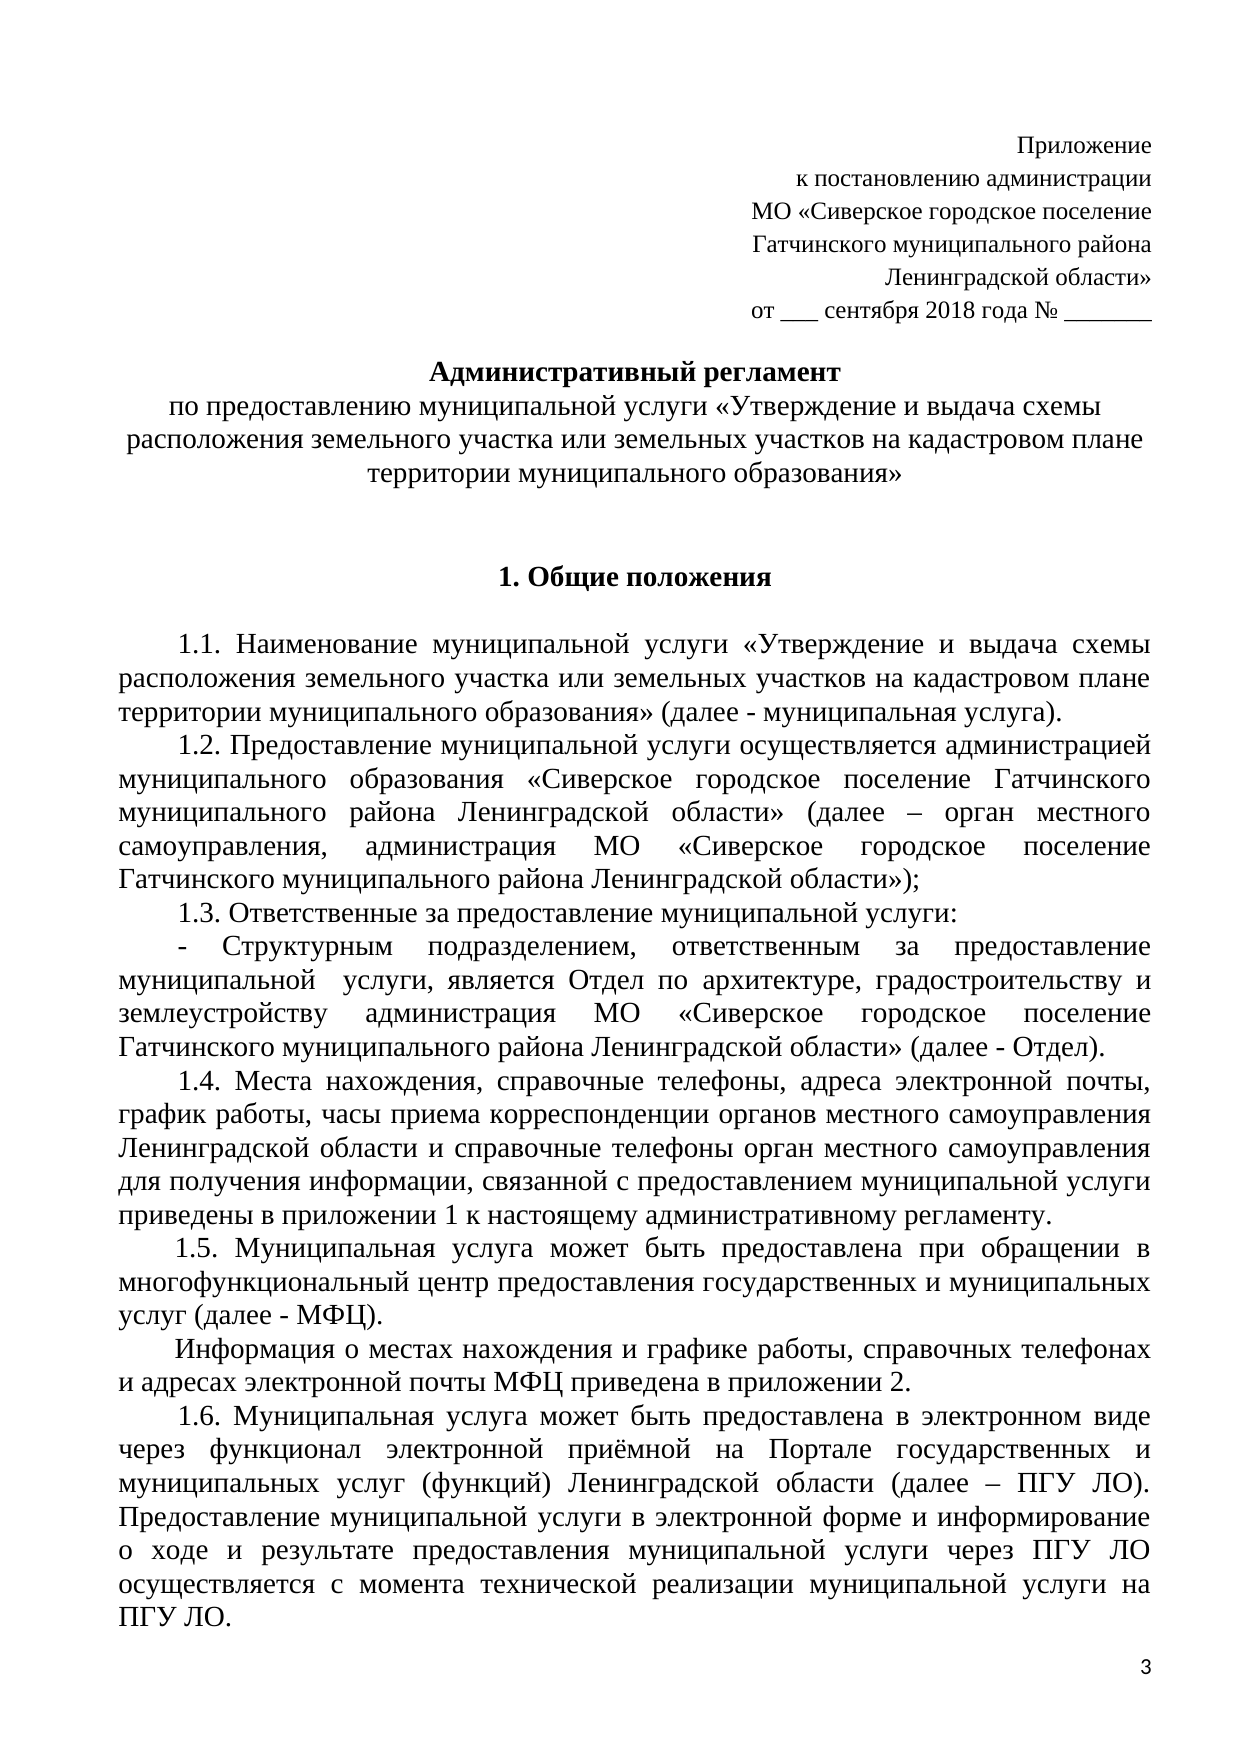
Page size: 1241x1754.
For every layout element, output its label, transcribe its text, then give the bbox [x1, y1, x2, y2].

text 1. Общие положения [118, 559, 1152, 593]
text Приложение [118, 130, 1152, 158]
text - Структурным подразделением, ответственным за предоставление муниципальной услуги, является Отдел по архитектуре, градостроительству и землеустройству администрация МО «Сиверское городское поселение Гатчинского муниципального района Ленинградской области» (далее - Отдел). [118, 928, 1152, 1063]
text Гатчинского муниципального района [118, 229, 1152, 258]
text к постановлению администрации [118, 163, 1152, 192]
text Административный регламент [118, 354, 1152, 388]
text 1.5. Муниципальная услуга может быть предоставлена при обращении в многофункциональный центр предоставления государственных и муниципальных услуг (далее - МФЦ). [118, 1230, 1152, 1331]
text 1.4. Места нахождения, справочные телефоны, адреса электронной почты, график работы, часы приема корреспонденции органов местного самоуправления Ленинградской области и справочные телефоны орган местного самоуправления для получения информации, связанной с предоставлением муниципальной услуги приведены в приложении 1 к настоящему административному регламенту. [118, 1063, 1152, 1230]
text 1.3. Ответственные за предоставление муниципальной услуги: [118, 895, 1152, 928]
text 1.6. Муниципальная услуга может быть предоставлена в электронном виде через функционал электронной приёмной на Портале государственных и муниципальных услуг (функций) Ленинградской области (далее – ПГУ ЛО). Предоставление муниципальной услуги в электронной форме и информирование о ходе и результате предоставления муниципальной услуги через ПГУ ЛО осуществляется с момента технической реализации муниципальной услуги на ПГУ ЛО. [118, 1398, 1152, 1633]
text Информация о местах нахождения и графике работы, справочных телефонах и адресах электронной почты МФЦ приведена в приложении 2. [118, 1331, 1152, 1398]
text 1.1. Наименование муниципальной услуги «Утверждение и выдача схемы расположения земельного участка или земельных участков на кадастровом плане территории муниципального образования» (далее - муниципальная услуга). [118, 627, 1152, 727]
list 1.2. Предоставление муниципальной услуги осуществляется администрацией муниципального образования «Сиверское городское поселение Гатчинского муниципального района Ленинградской области» (далее – орган местного самоуправления, администрация МО «Сиверское городское поселение Гатчинского муниципального района Ленинградской области»); [118, 727, 1152, 895]
text от ___ сентября 2018 года № _______ [118, 295, 1152, 324]
text Ленинградской области» [118, 262, 1152, 291]
text МО «Сиверское городское поселение [118, 196, 1152, 224]
title по предоставлению муниципальной услуги «Утверждение и выдача схемы расположения земельного участка или земельных участков на кадастровом плане территории муниципального образования» [118, 388, 1152, 488]
